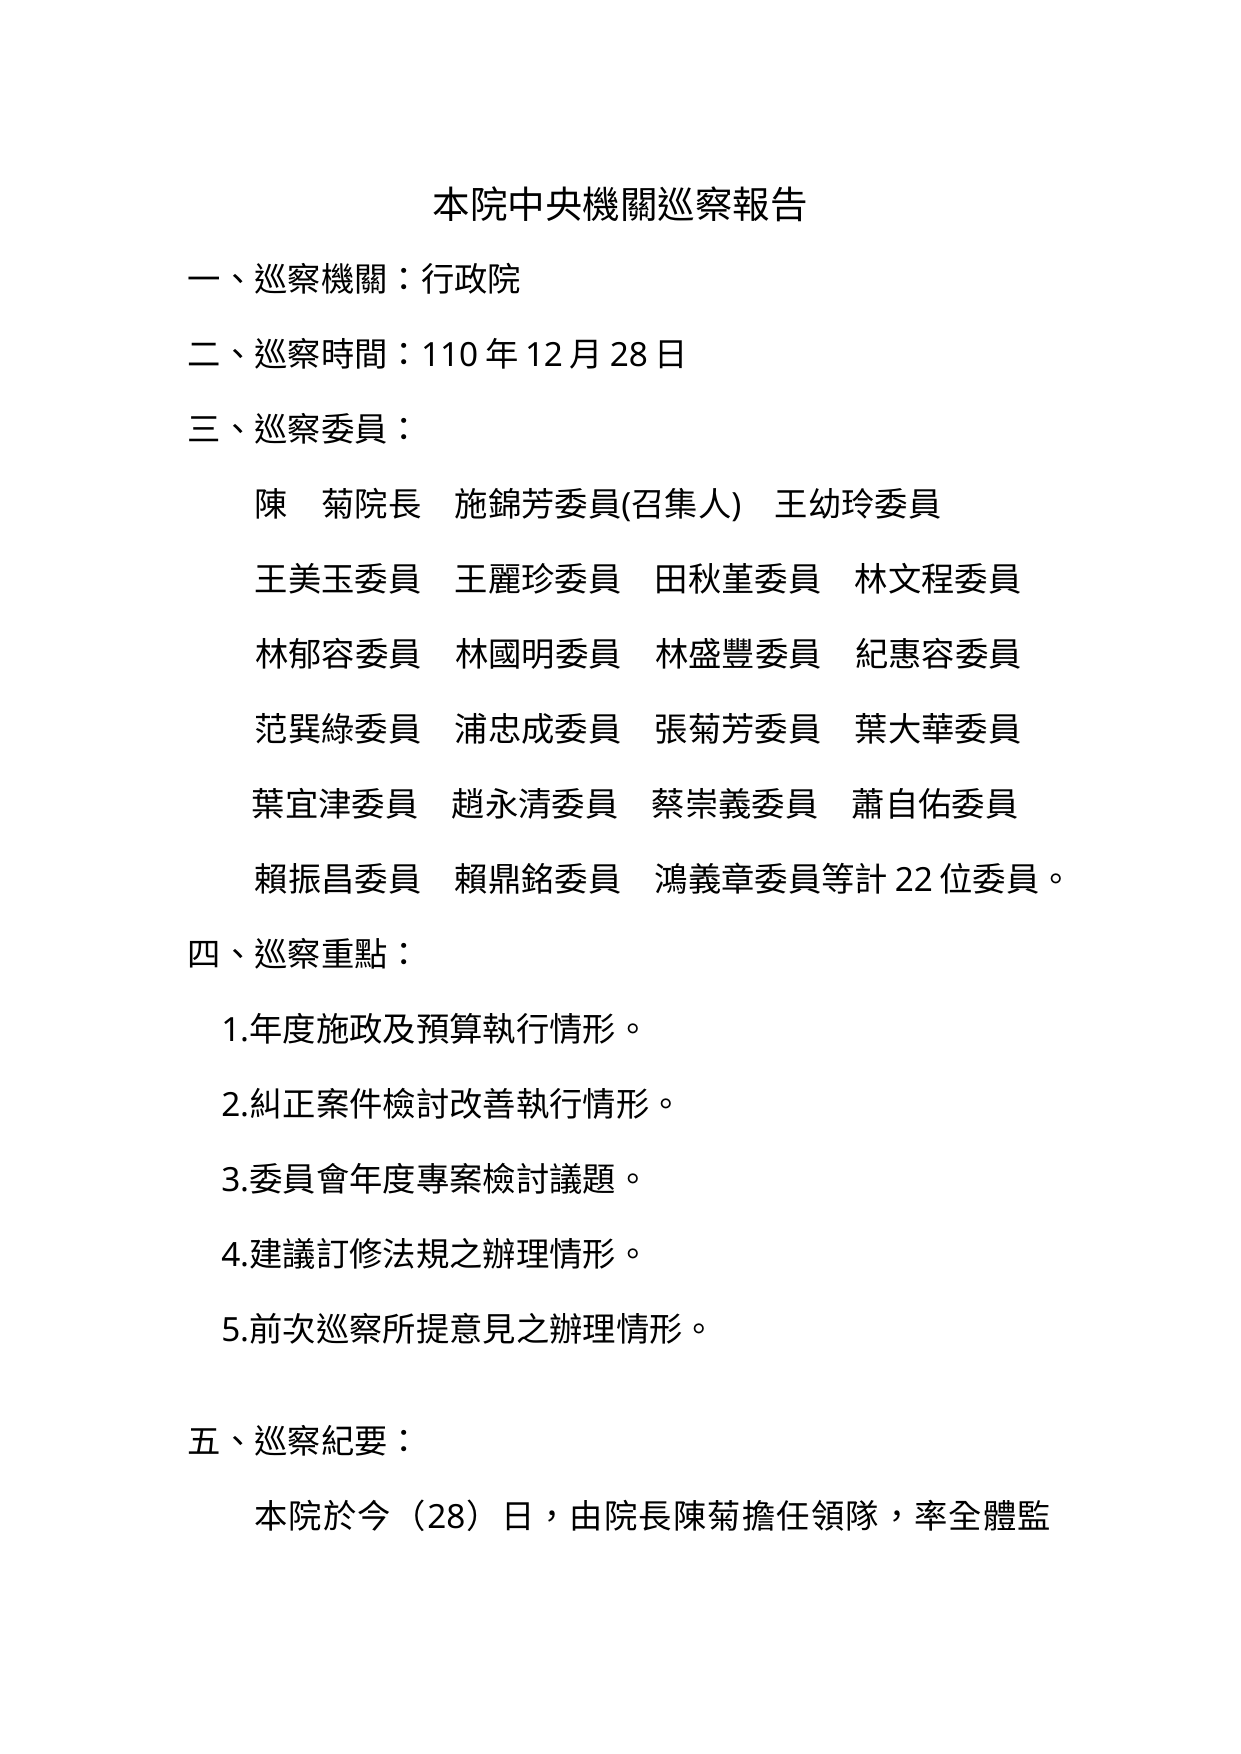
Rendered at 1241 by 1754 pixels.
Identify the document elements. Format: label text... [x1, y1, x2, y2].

text 4.建議訂修法規之辦理情形。 [221, 1214, 1053, 1289]
text 林郁容委員 林國明委員 林盛豐委員 紀惠容委員 [255, 614, 1053, 689]
text 五、巡察紀要： [187, 1402, 1053, 1477]
text 二、巡察時間：110年12月28日 [187, 314, 1053, 389]
text 范巽綠委員 浦忠成委員 張菊芳委員 葉大華委員 [254, 689, 1053, 764]
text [189, 1477, 1053, 1552]
text 5.前次巡察所提意見之辦理情形。 [221, 1289, 1053, 1364]
text 陳 菊院長 施錦芳委員(召集人) 王幼玲委員 [254, 464, 1053, 539]
text 1.年度施政及預算執行情形。 [221, 989, 1053, 1064]
text 王美玉委員 王麗珍委員 田秋堇委員 林文程委員 [254, 539, 1053, 614]
text 三、巡察委員： [187, 389, 1053, 464]
text 本院中央機關巡察報告 [187, 164, 1053, 239]
text 一、巡察機關：行政院 [187, 239, 1053, 314]
text 葉宜津委員 趙永清委員 蔡崇義委員 蕭自佑委員 [251, 764, 1053, 839]
text 四、巡察重點： [187, 914, 1053, 989]
text 3.委員會年度專案檢討議題。 [221, 1139, 1053, 1214]
text 賴振昌委員 賴鼎銘委員 鴻義章委員等計22位委員。 [254, 839, 1053, 914]
text 2.糾正案件檢討改善執行情形。 [221, 1064, 1053, 1139]
